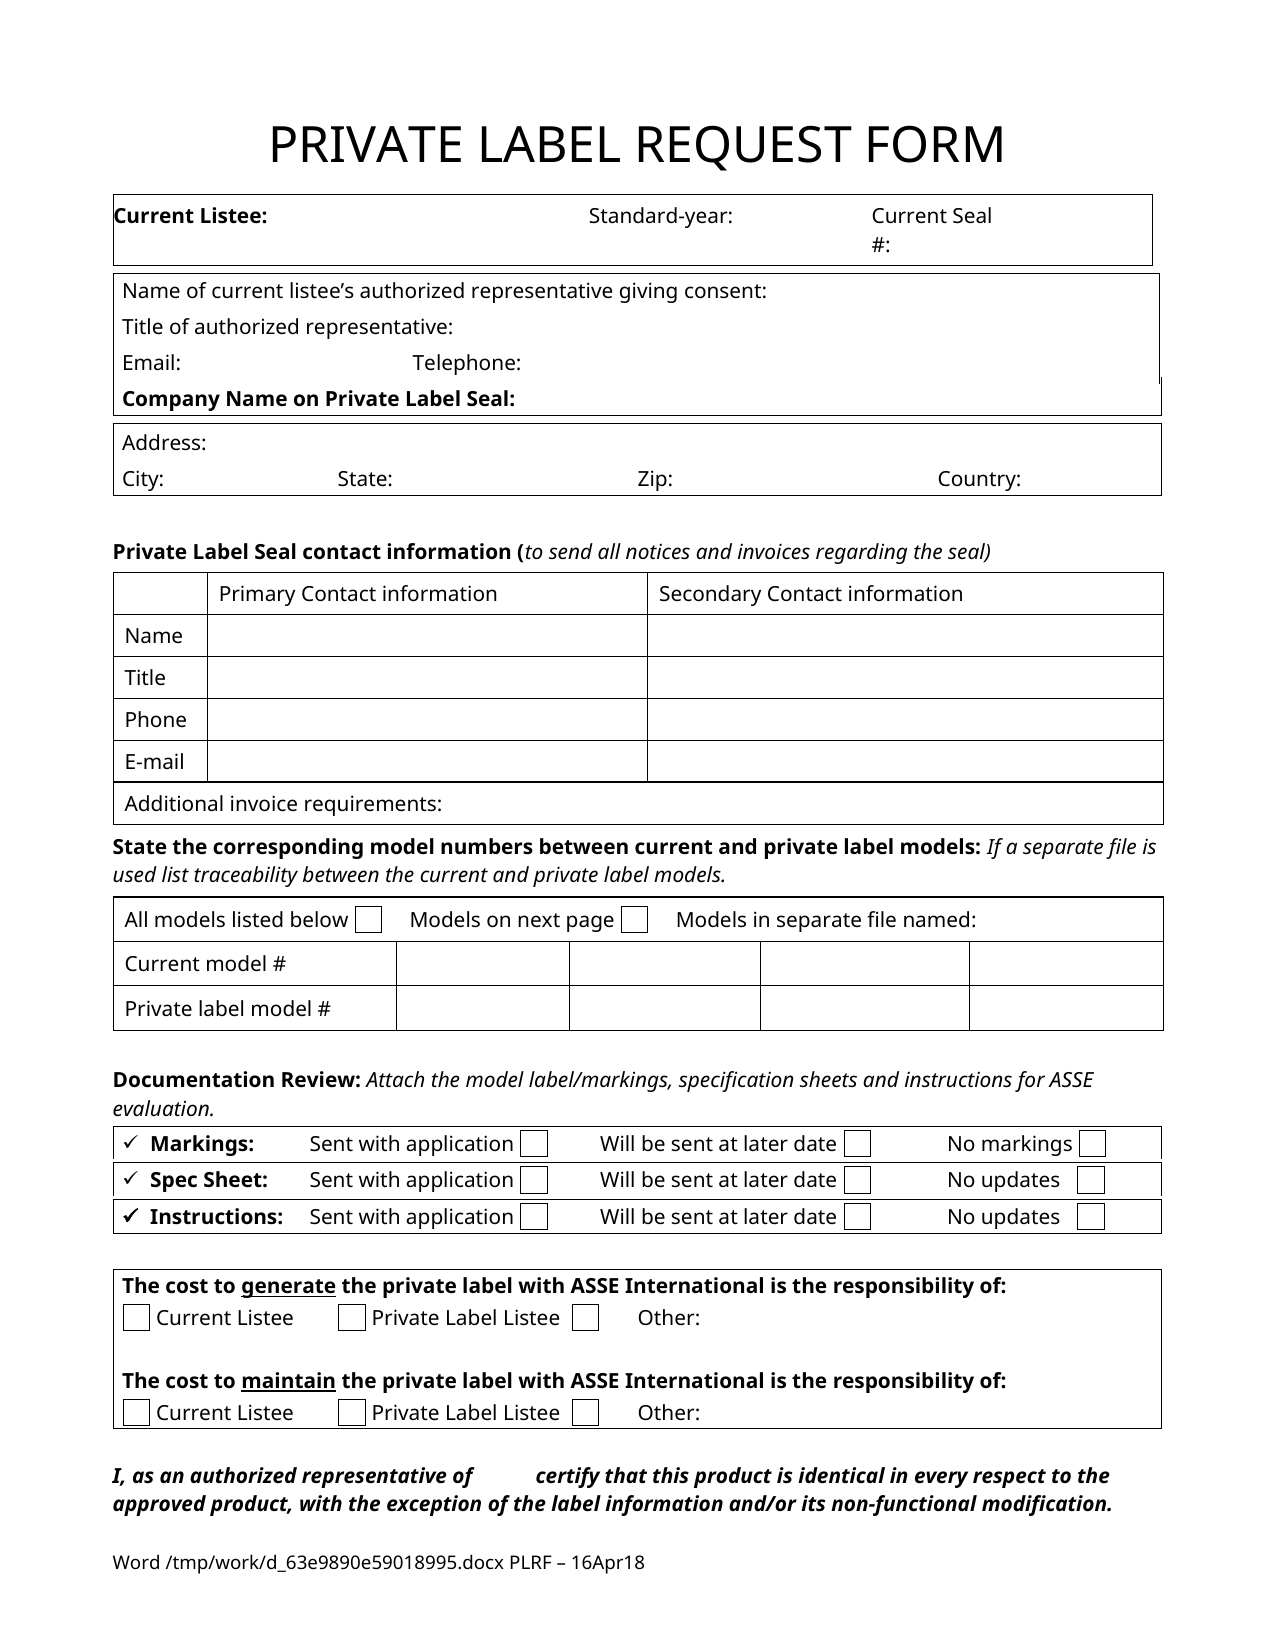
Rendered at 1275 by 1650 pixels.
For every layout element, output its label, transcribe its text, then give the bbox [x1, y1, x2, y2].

table_cell [397, 942, 569, 985]
table_cell [970, 986, 1163, 1030]
table_cell [570, 986, 760, 1030]
table_cell E-mail [114, 741, 207, 781]
table_cell [648, 699, 1163, 739]
text Name of current listee’s authorized representative giving consent: [114, 274, 1159, 305]
table_cell Additional invoice requirements: [114, 783, 1163, 823]
text Email: Telephone: [114, 345, 1159, 377]
table_header [1011, 195, 1152, 265]
table_cell [648, 741, 1163, 781]
text The cost to maintain the private label with ASSE International is the responsibility of: [114, 1363, 1161, 1395]
table_cell [570, 942, 760, 985]
table_header [278, 195, 589, 265]
text The cost to generate the private label with ASSE International is the responsibility of: [114, 1270, 1161, 1300]
table_header Current Seal #: [871, 195, 1011, 265]
text Company Name on Private Label Seal: [114, 379, 1161, 415]
table_header Current Listee: [114, 195, 278, 265]
table_cell Current model # [114, 942, 396, 985]
list Spec Sheet: Sent with application Will be sent at later date No updates [114, 1163, 1161, 1196]
table_cell Title [114, 657, 207, 697]
text Current Listee Private Label Listee Other: [114, 1300, 1161, 1332]
table_header [114, 573, 207, 613]
table_cell [397, 986, 569, 1030]
table_header Primary Contact information [208, 573, 647, 613]
table_header Standard-year: [589, 195, 740, 265]
list Instructions: Sent with application Will be sent at later date No updates [114, 1200, 1161, 1233]
table_cell [208, 657, 647, 697]
table_cell Private label model # [114, 986, 396, 1030]
text Address: [114, 424, 1161, 457]
text State the corresponding model numbers between current and private label models: If a separate file is used list traceability between the current and private label models. [112, 832, 1162, 889]
text I, as an authorized representative of certify that this product is identical in every respect to the approved product, with the exception of the label information and/or its non-functional modification. [112, 1461, 1162, 1518]
table_header All models listed below Models on next page Models in separate file named: [114, 898, 1163, 941]
table_cell [970, 942, 1163, 985]
table_cell [208, 741, 647, 781]
table_header Secondary Contact information [648, 573, 1163, 613]
text Documentation Review: Attach the model label/markings, specification sheets and instructions for ASSE evaluation. [112, 1066, 1162, 1122]
table_cell [761, 986, 969, 1030]
text Title of authorized representative: [114, 309, 1159, 341]
table_cell Name [114, 615, 207, 656]
text Current Listee Private Label Listee Other: [114, 1395, 1161, 1428]
text PRIVATE LABEL REQUEST FORM [112, 109, 1162, 177]
table_cell [208, 699, 647, 739]
table_cell [208, 615, 647, 656]
table_cell [648, 615, 1163, 656]
text City: State: Zip: Country: [114, 459, 1161, 495]
table_header [740, 195, 871, 265]
table_cell Phone [114, 699, 207, 739]
table_cell [648, 657, 1163, 697]
table_cell [761, 942, 969, 985]
list Markings: Sent with application Will be sent at later date No markings [114, 1127, 1161, 1159]
text Private Label Seal contact information (to send all notices and invoices regarding the seal) [112, 537, 1162, 565]
